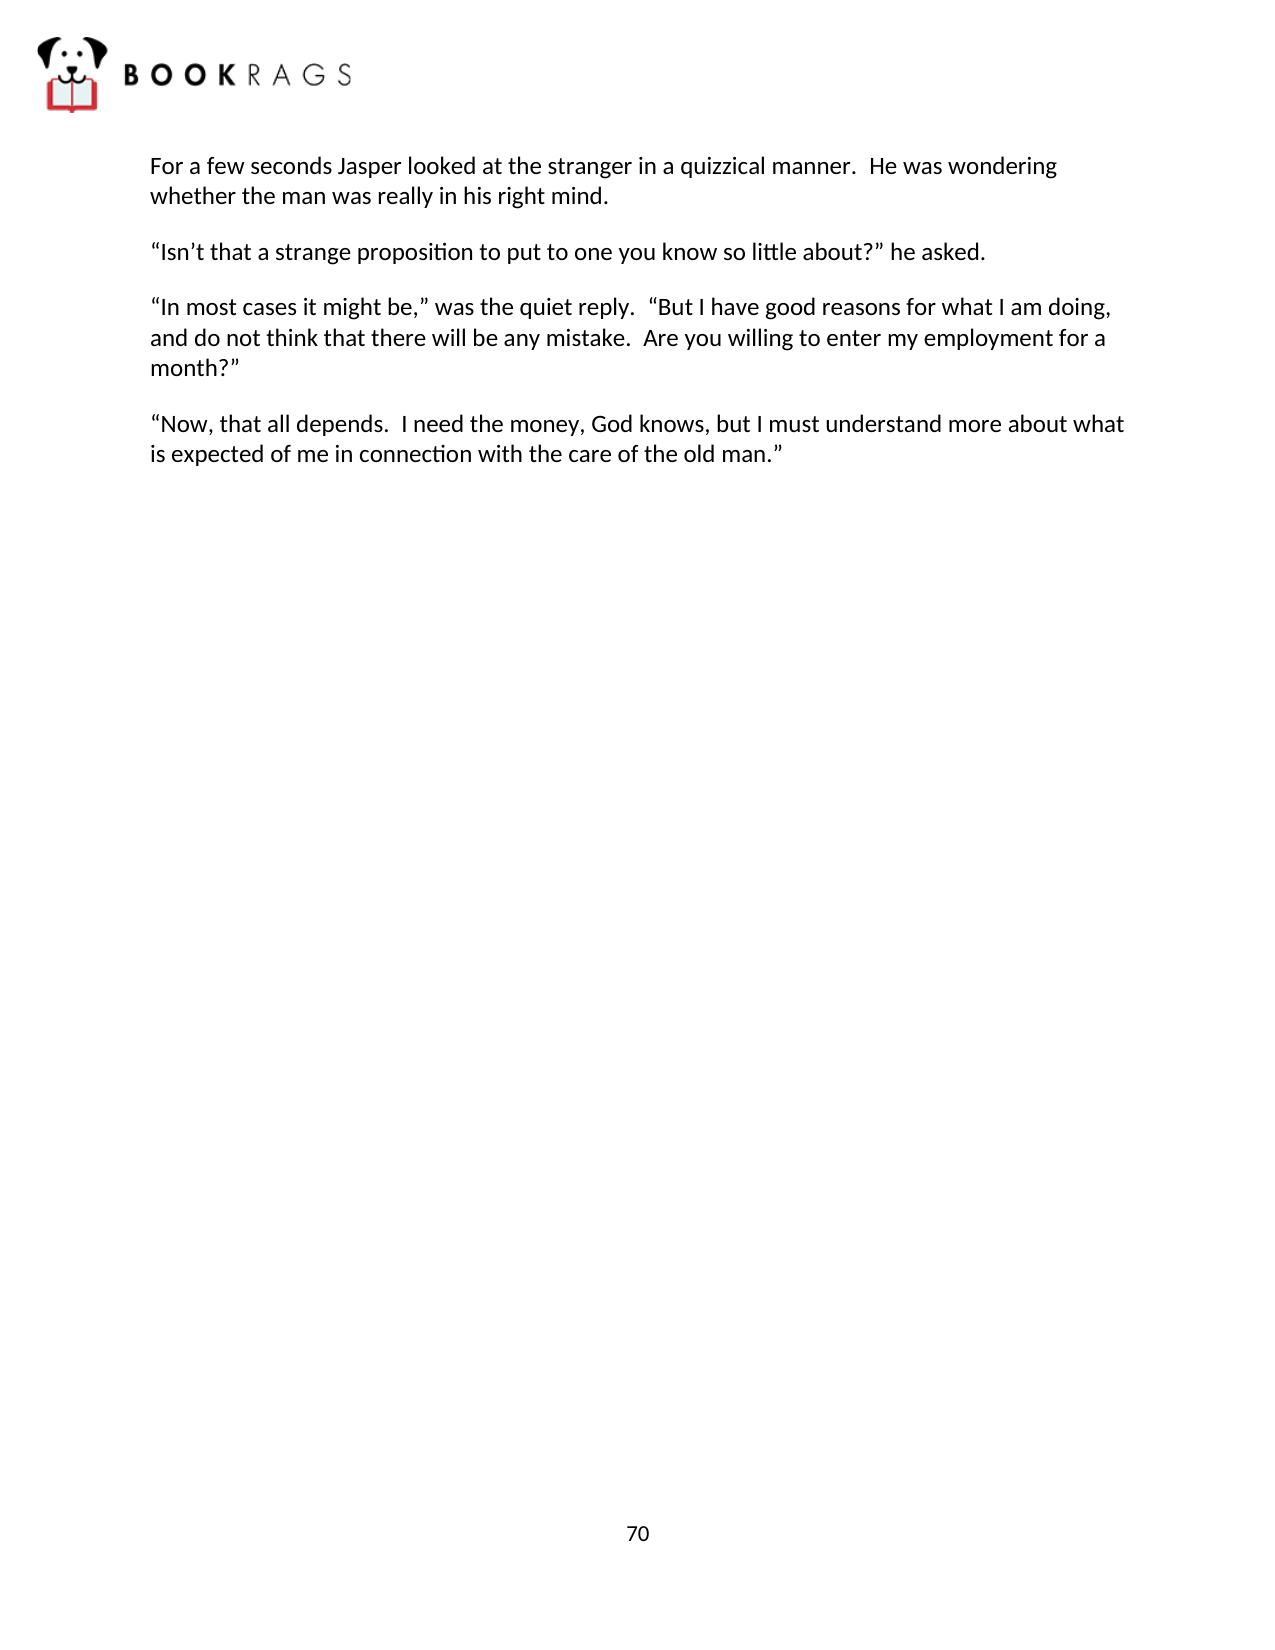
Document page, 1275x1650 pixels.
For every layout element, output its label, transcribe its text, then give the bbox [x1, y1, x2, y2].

text “Isn’t that a strange proposition to put to one you know so little about?” he asked. [150, 236, 1125, 267]
text “Now, that all depends. I need the money, God knows, but I must understand more about what is expected of me in connection with the care of the old man.” [150, 408, 1125, 469]
text “In most cases it might be,” was the quiet reply. “But I have good reasons for what I am doing, and do not think that there will be any mistake. Are you willing to enter my employment for a month?” [150, 292, 1125, 383]
picture [37, 37, 351, 113]
text For a few seconds Jasper looked at the stranger in a quizzical manner. He was wondering whether the man was really in his right mind. [150, 150, 1125, 211]
